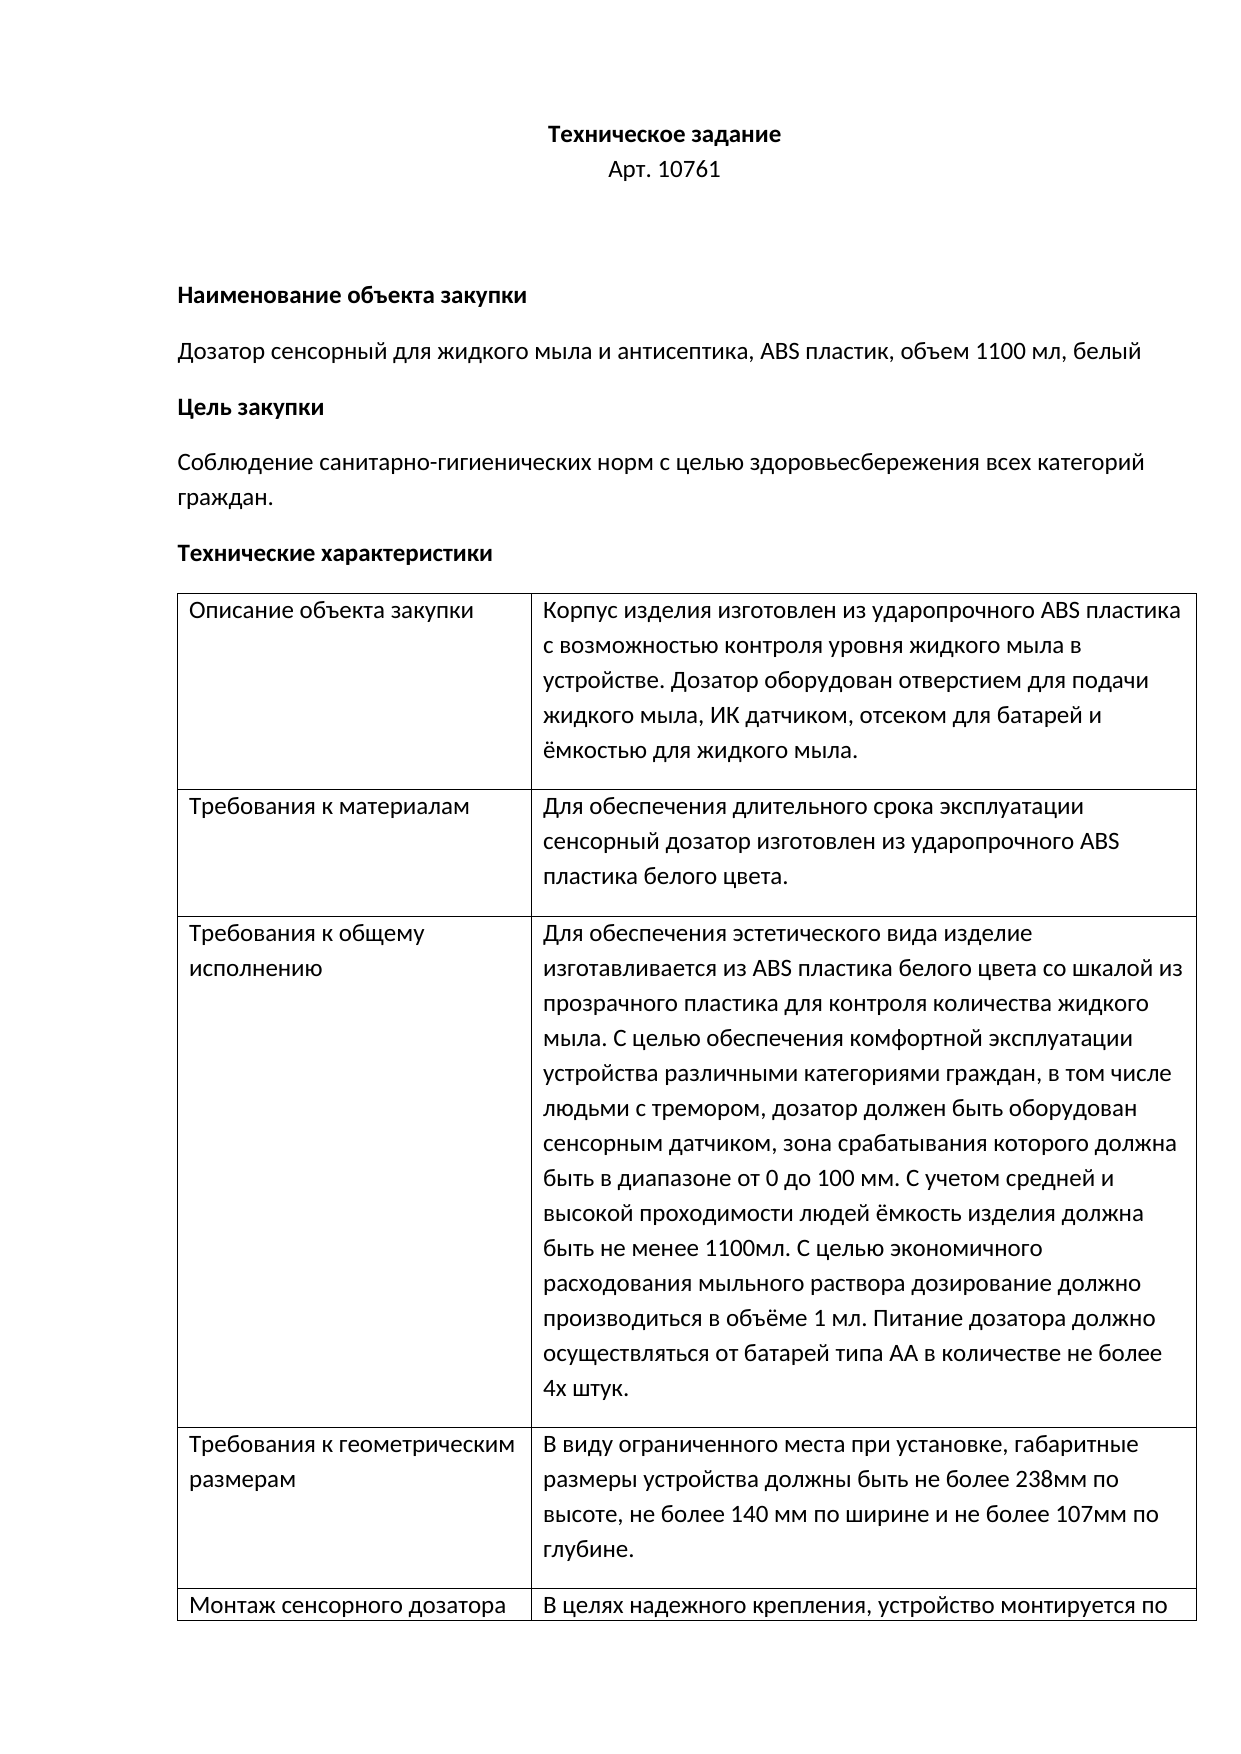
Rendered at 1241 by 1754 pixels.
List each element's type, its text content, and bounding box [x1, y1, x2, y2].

text Технические характеристики [177, 537, 1152, 568]
table_cell Требования к общему исполнению [178, 917, 531, 1427]
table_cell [178, 1589, 531, 1620]
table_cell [532, 1589, 1196, 1620]
table_cell Требования к геометрическим размерам [178, 1428, 531, 1588]
table_header Описание объекта закупки [178, 594, 531, 789]
table_cell Для обеспечения длительного срока эксплуатации сенсорный дозатор изготовлен из ударопрочного ABS пластика белого цвета. [532, 790, 1196, 916]
text Наименование объекта закупки [177, 279, 1152, 309]
text Техническое задание [177, 118, 1152, 149]
text Арт. 10761 [177, 153, 1152, 184]
text Дозатор сенсорный для жидкого мыла и антисептика, ABS пластик, объем 1100 мл, белый [177, 335, 1152, 365]
table_cell Для обеспечения эстетического вида изделие изготавливается из ABS пластика белого цвета со шкалой из прозрачного пластика для контроля количества жидкого мыла. С целью обеспечения комфортной эксплуатации устройства различными категориями граждан, в том числе людьми с тремором, дозатор должен быть оборудован сенсорным датчиком, зона срабатывания которого должна быть в диапазоне от 0 до 100 мм. С учетом средней и высокой проходимости людей ёмкость изделия должна быть не менее 1100мл. С целью экономичного расходования мыльного раствора дозирование должно производиться в объёме 1 мл. Питание дозатора должно осуществляться от батарей типа АА в количестве не более 4х штук. [532, 917, 1196, 1427]
table_header Корпус изделия изготовлен из ударопрочного ABS пластика с возможностью контроля уровня жидкого мыла в устройстве. Дозатор оборудован отверстием для подачи жидкого мыла, ИК датчиком, отсеком для батарей и ёмкостью для жидкого мыла. [532, 594, 1196, 789]
table_cell В виду ограниченного места при установке, габаритные размеры устройства должны быть не более 238мм по высоте, не более 140 мм по ширине и не более 107мм по глубине. [532, 1428, 1196, 1588]
table_cell Требования к материалам [178, 790, 531, 916]
text Соблюдение санитарно-гигиенических норм с целью здоровьесбережения всех категорий граждан. [177, 446, 1152, 512]
text Цель закупки [177, 391, 1152, 421]
